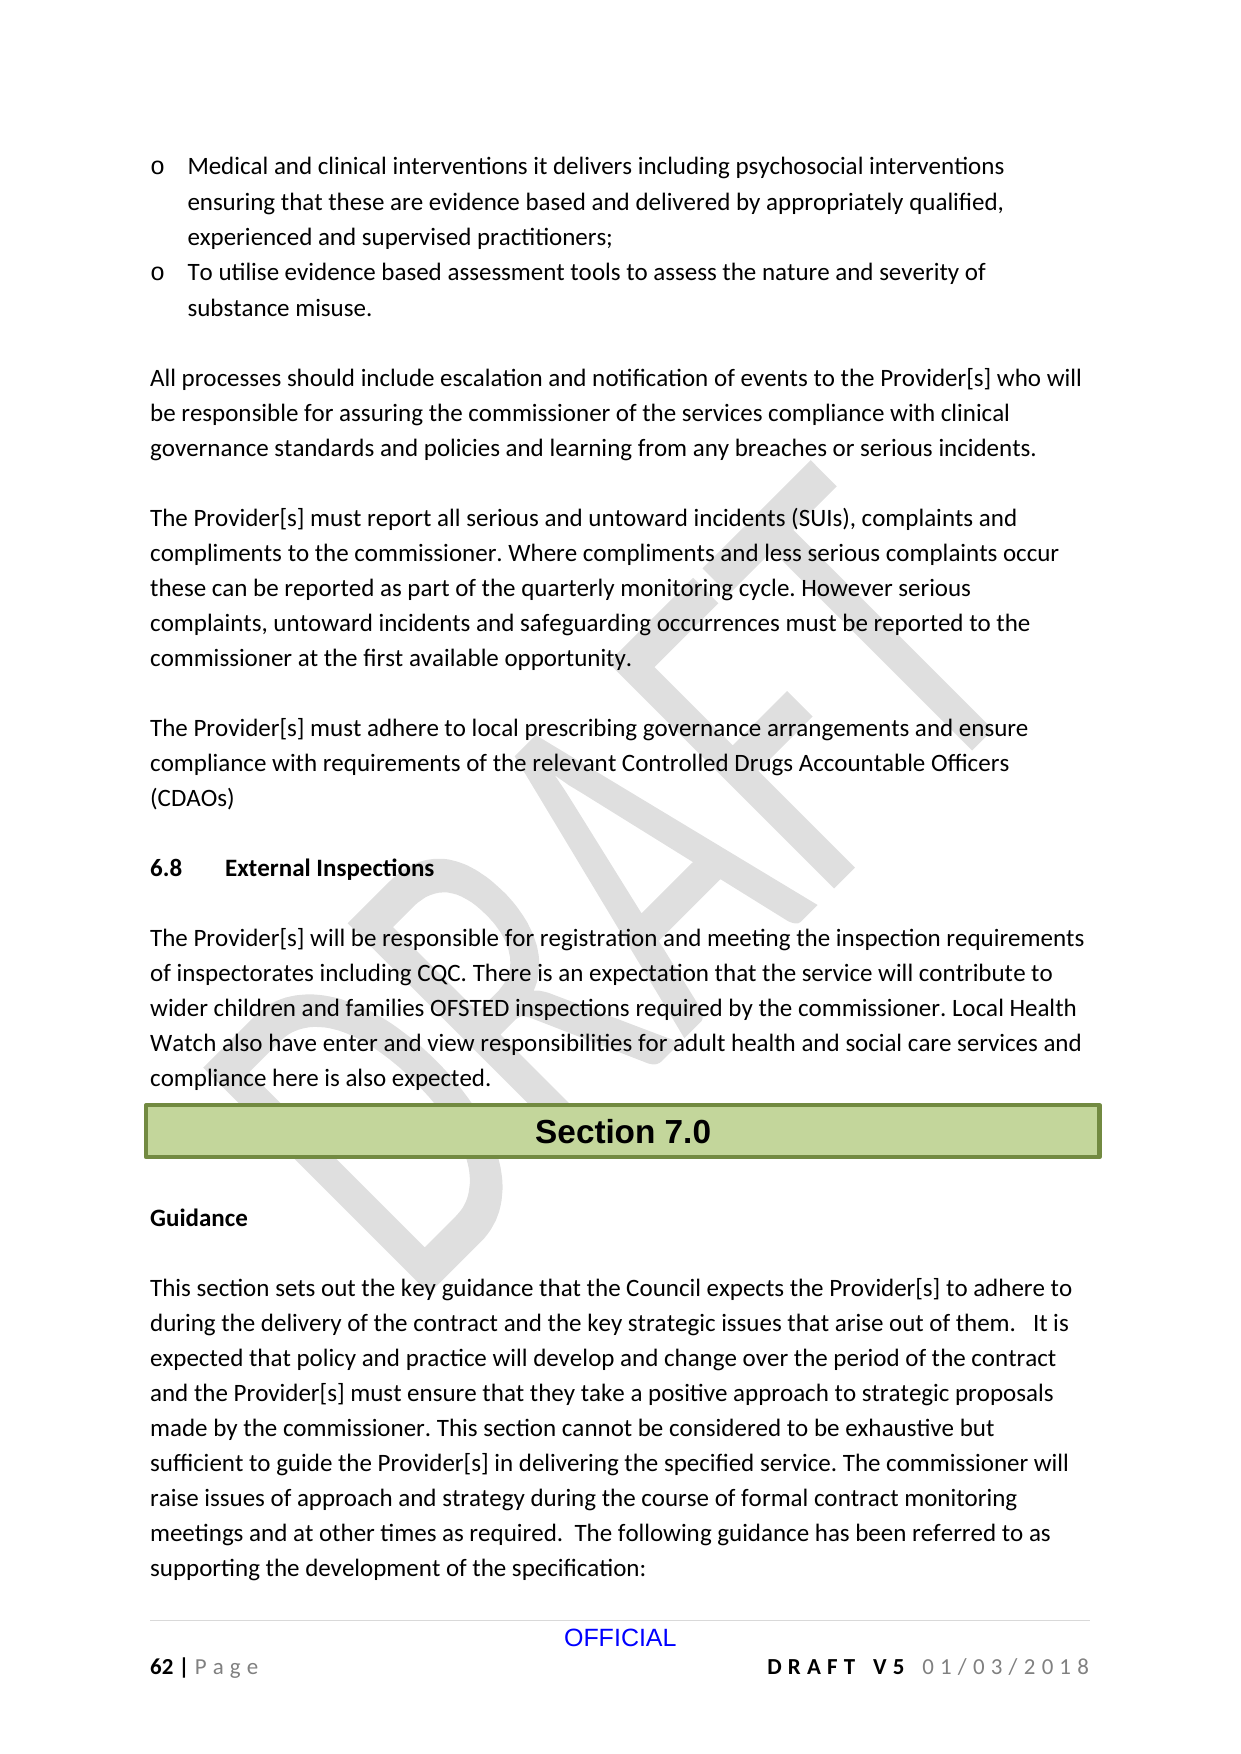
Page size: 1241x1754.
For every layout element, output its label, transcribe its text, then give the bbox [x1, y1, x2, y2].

list To utilise evidence based assessment tools to assess the nature and severity of substance misuse. [150, 256, 1090, 323]
text This section sets out the key guidance that the Council expects the Provider[s] to adhere to during the delivery of the contract and the key strategic issues that arise out of them. It is expected that policy and practice will develop and change over the period of the contract and the Provider[s] must ensure that they take a positive approach to strategic proposals made by the commissioner. This section cannot be considered to be exhaustive but sufficient to guide the Provider[s] in delivering the specified service. The commissioner will raise issues of approach and strategy during the course of formal contract monitoring meetings and at other times as required. The following guidance has been referred to as supporting the development of the specification: [150, 1272, 1090, 1583]
text The Provider[s] will be responsible for registration and meeting the inspection requirements of inspectorates including CQC. There is an expectation that the service will contribute to wider children and families OFSTED inspections required by the commissioner. Local Health Watch also have enter and view responsibilities for adult health and social care services and compliance here is also expected. [150, 922, 1090, 1093]
text The Provider[s] must adhere to local prescribing governance arrangements and ensure compliance with requirements of the relevant Controlled Drugs Accountable Officers (CDAOs) [150, 712, 1090, 813]
text All processes should include escalation and notification of events to the Provider[s] who will be responsible for assuring the commissioner of the services compliance with clinical governance standards and policies and learning from any breaches or serious incidents. [150, 362, 1090, 463]
text The Provider[s] must report all serious and untoward incidents (SUIs), complaints and compliments to the commissioner. Where compliments and less serious complaints occur these can be reported as part of the quarterly monitoring cycle. However serious complaints, untoward incidents and safeguarding occurrences must be reported to the commissioner at the first available opportunity. [150, 502, 1090, 673]
text 6.8 External Inspections [150, 852, 1090, 883]
text Guidance [150, 1202, 1090, 1233]
list Medical and clinical interventions it delivers including psychosocial interventions ensuring that these are evidence based and delivered by appropriately qualified, experienced and supervised practitioners; [150, 150, 1090, 252]
